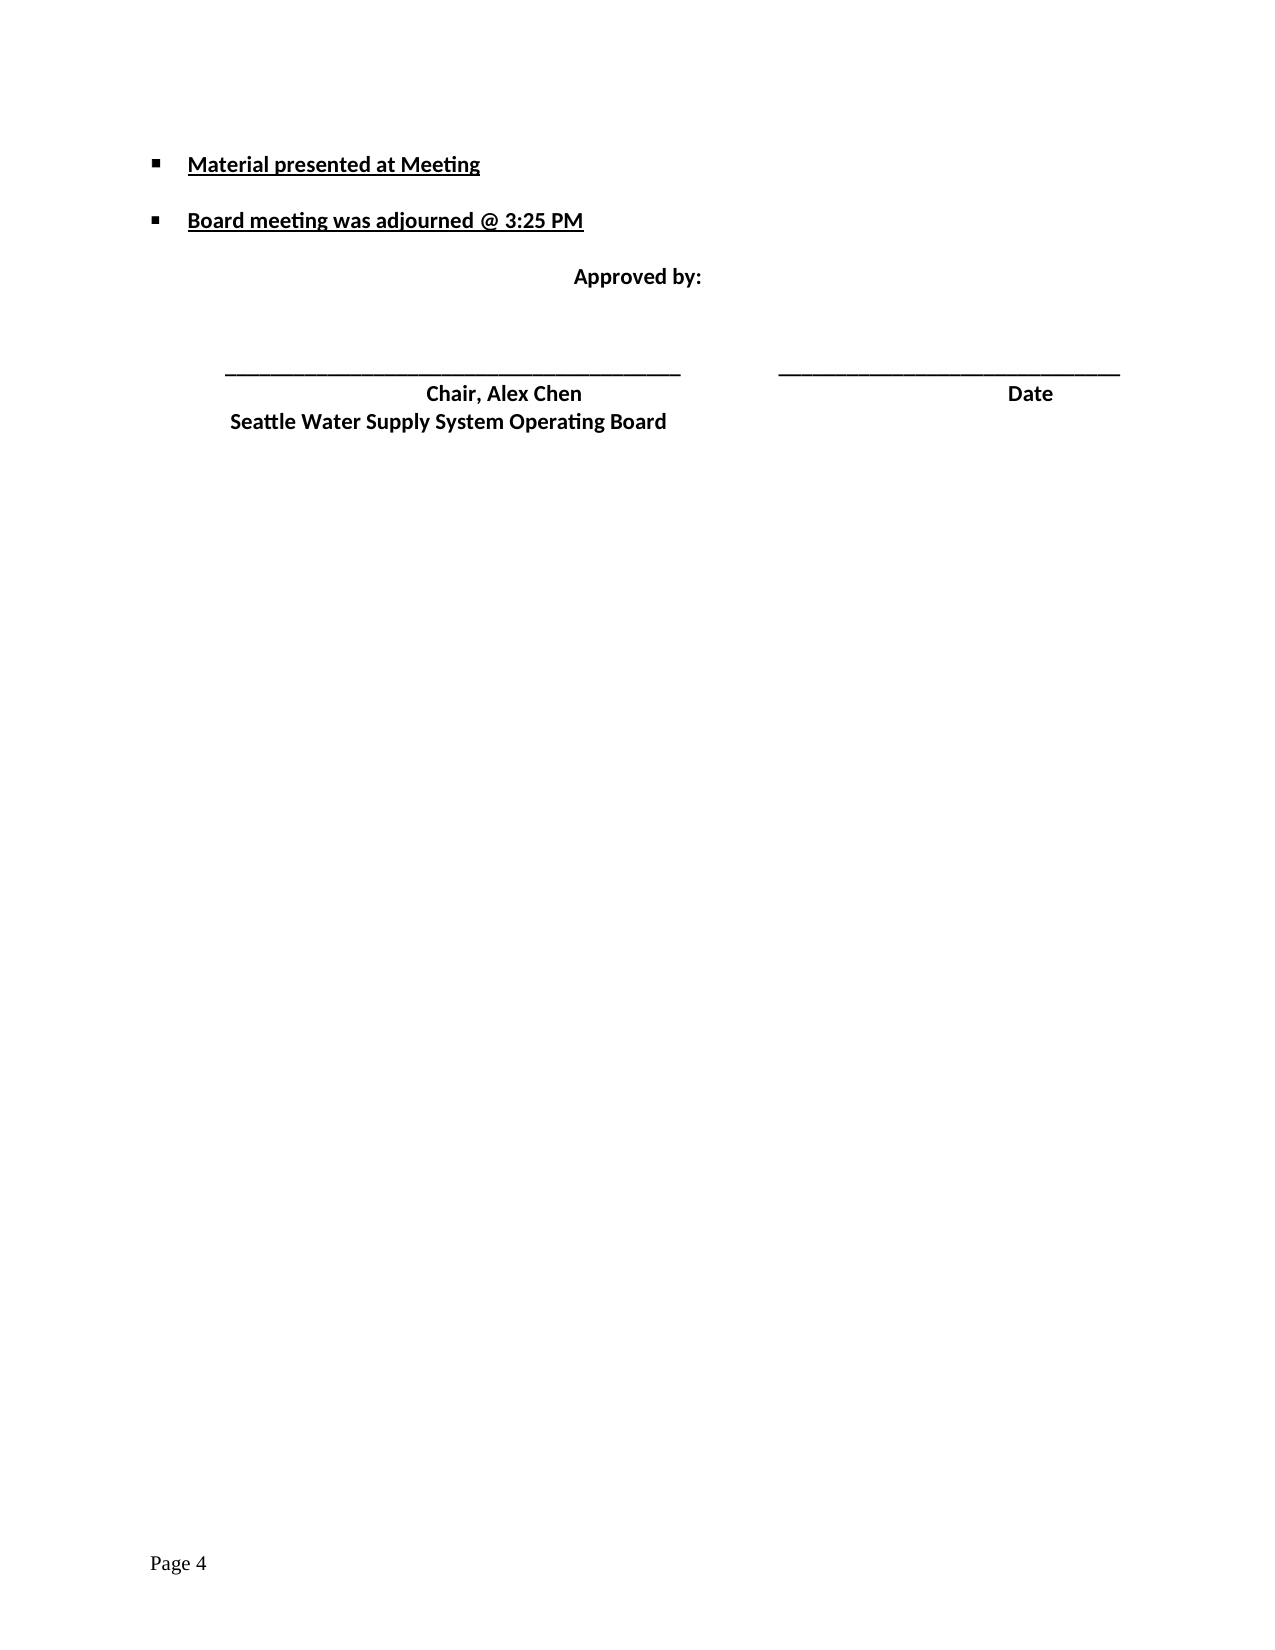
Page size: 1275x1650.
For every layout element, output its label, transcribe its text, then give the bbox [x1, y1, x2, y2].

list Board meeting was adjourned @ 3:25 PM [150, 206, 1125, 234]
text Approved by: [150, 262, 1125, 290]
text ________________________________________ ______________________________ Chair, Alex Chen Date [225, 351, 1125, 407]
text Seattle Water Supply System Operating Board [150, 407, 1125, 436]
list Material presented at Meeting [150, 150, 1125, 178]
